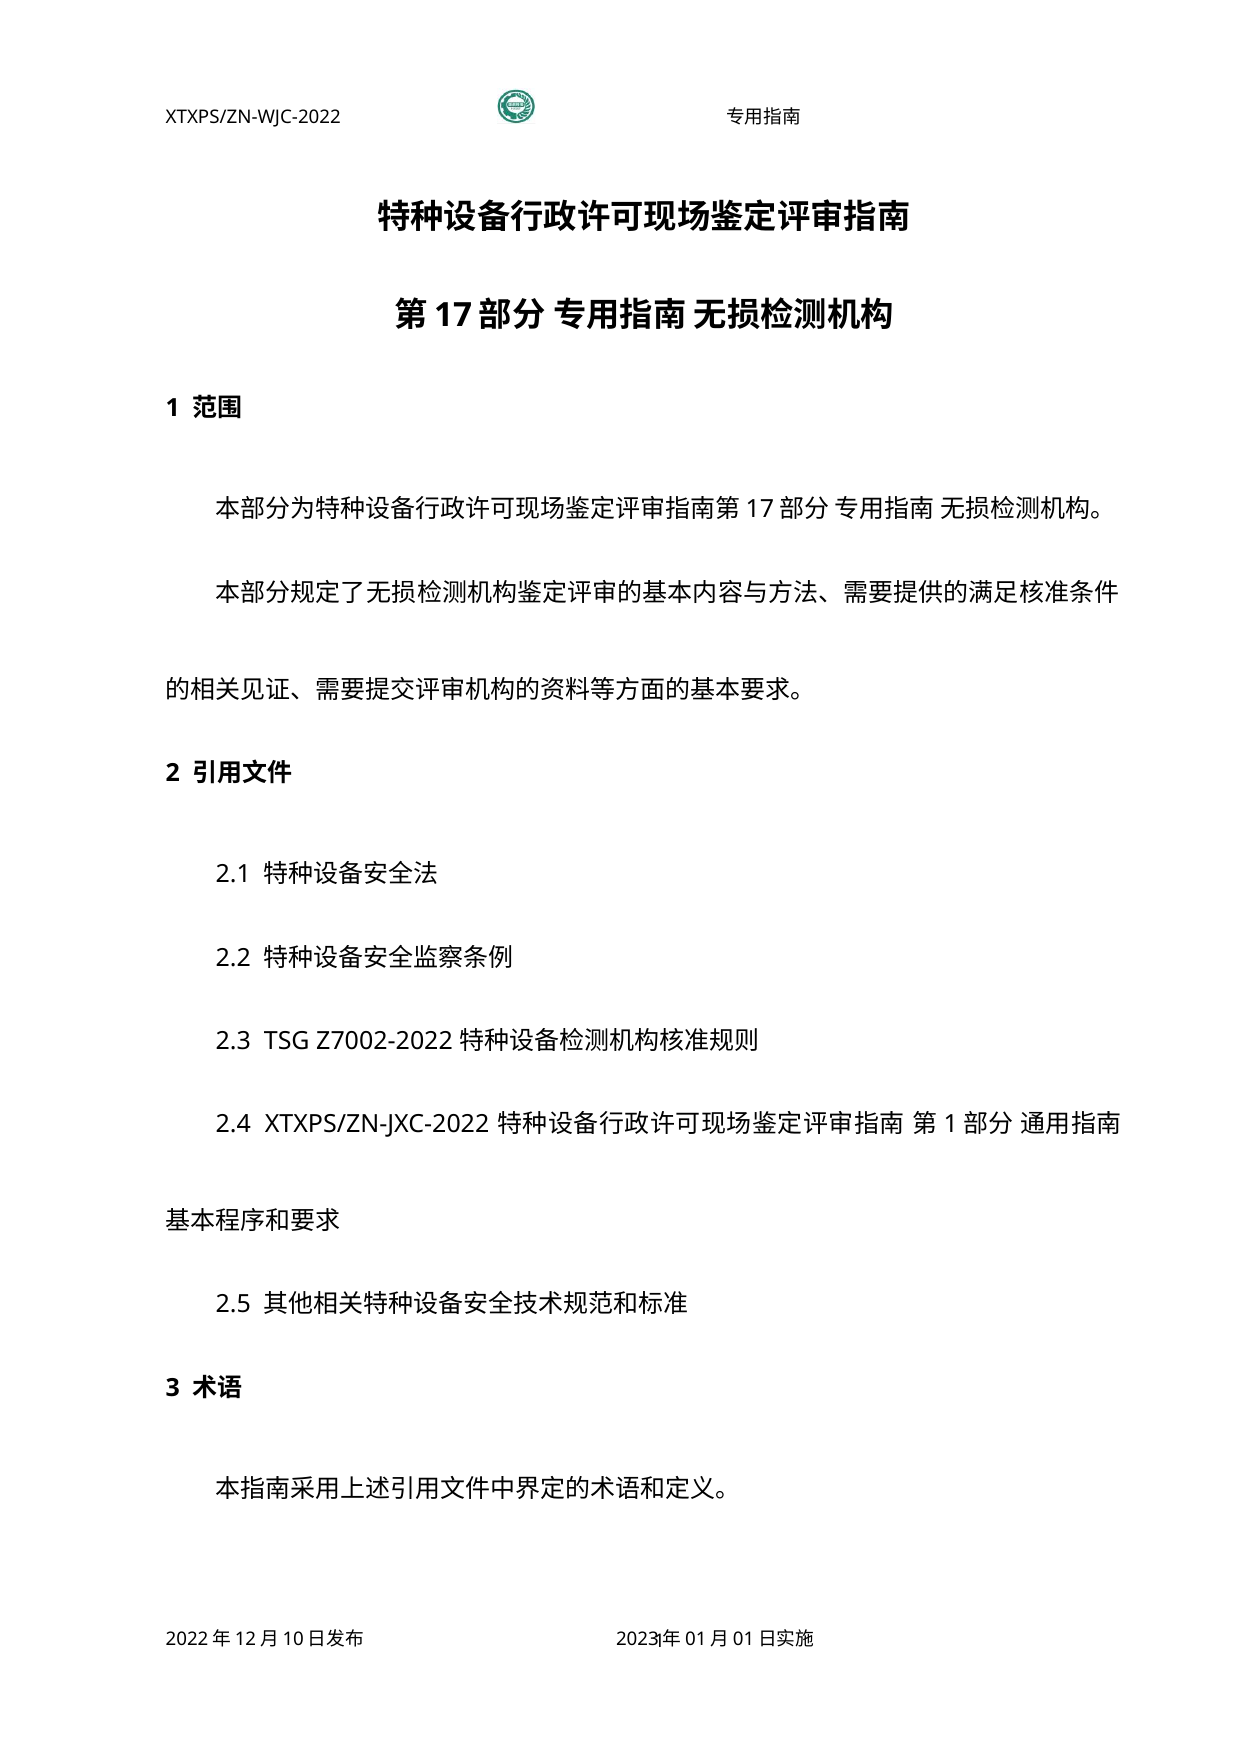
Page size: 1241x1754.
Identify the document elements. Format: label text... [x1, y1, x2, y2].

text 本部分为特种设备行政许可现场鉴定评审指南第17部分 专用指南 无损检测机构。 [165, 474, 1122, 539]
picture [497, 88, 536, 124]
text 2.2 特种设备安全监察条例 [165, 923, 1122, 988]
text 2.5 其他相关特种设备安全技术规范和标准 [165, 1269, 1122, 1334]
text 2.3 TSG Z7002-2022 特种设备检测机构核准规则 [165, 1006, 1122, 1071]
text 2.1 特种设备安全法 [165, 839, 1122, 904]
text 第17部分 专用指南 无损检测机构 [165, 279, 1122, 344]
text 1 范围 [165, 373, 1122, 438]
text 2.4 XTXPS/ZN-JXC-2022 特种设备行政许可现场鉴定评审指南 第1部分 通用指南 基本程序和要求 [165, 1089, 1122, 1251]
text 2 引用文件 [165, 738, 1122, 803]
text 特种设备行政许可现场鉴定评审指南 [165, 182, 1122, 247]
text 本指南采用上述引用文件中界定的术语和定义。 [165, 1454, 1122, 1519]
text 本部分规定了无损检测机构鉴定评审的基本内容与方法、需要提供的满足核准条件的相关见证、需要提交评审机构的资料等方面的基本要求。 [165, 558, 1122, 720]
text 3 术语 [165, 1353, 1122, 1418]
